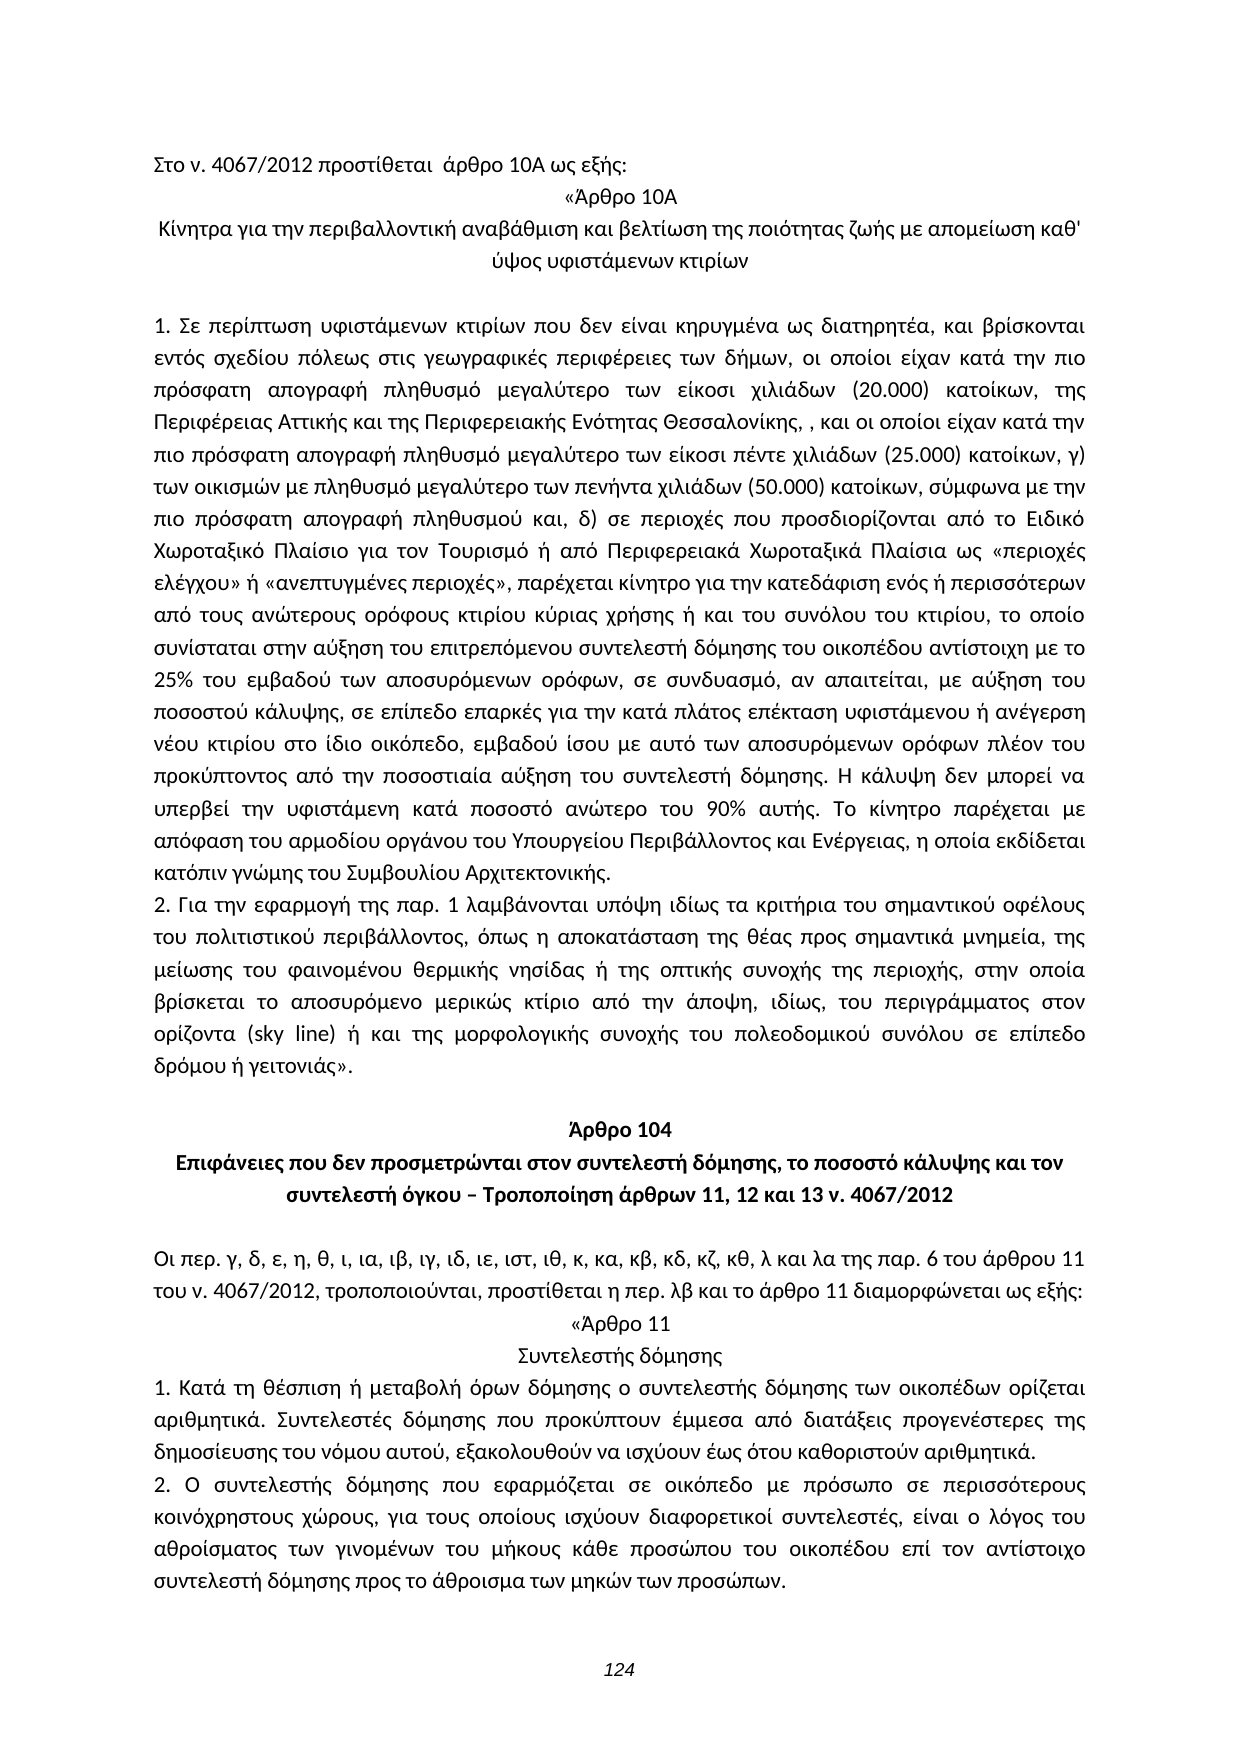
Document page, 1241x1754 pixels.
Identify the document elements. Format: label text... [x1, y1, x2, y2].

text Συντελεστής δόμησης [153, 1341, 1087, 1369]
text Στο ν. 4067/2012 προστίθεται άρθρο 10Α ως εξής: [153, 150, 1087, 178]
text Άρθρο 104 [153, 1116, 1087, 1144]
text Επιφάνειες που δεν προσμετρώνται στον συντελεστή δόμησης, το ποσοστό κάλυψης και τον συντελεστή όγκου – Τροποποίηση άρθρων 11, 12 και 13 ν. 4067/2012 [153, 1148, 1087, 1208]
text 1. Σε περίπτωση υφιστάμενων κτιρίων που δεν είναι κηρυγμένα ως διατηρητέα, και βρίσκονται εντός σχεδίου πόλεως στις γεωγραφικές περιφέρειες των δήμων, οι οποίοι είχαν κατά την πιο πρόσφατη απογραφή πληθυσμό μεγαλύτερο των είκοσι χιλιάδων (20.000) κατοίκων, της Περιφέρειας Αττικής και της Περιφερειακής Ενότητας Θεσσαλονίκης, , και οι οποίοι είχαν κατά την πιο πρόσφατη απογραφή πληθυσμό μεγαλύτερο των είκοσι πέντε χιλιάδων (25.000) κατοίκων, γ) των οικισμών με πληθυσμό μεγαλύτερο των πενήντα χιλιάδων (50.000) κατοίκων, σύμφωνα με την πιο πρόσφατη απογραφή πληθυσμού και, δ) σε περιοχές που προσδιορίζονται από το Ειδικό Χωροταξικό Πλαίσιο για τον Τουρισμό ή από Περιφερειακά Χωροταξικά Πλαίσια ως «περιοχές ελέγχου» ή «ανεπτυγμένες περιοχές», παρέχεται κίνητρο για την κατεδάφιση ενός ή περισσότερων από τους ανώτερους ορόφους κτιρίου κύριας χρήσης ή και του συνόλου του κτιρίου, το οποίο συνίσταται στην αύξηση του επιτρεπόμενου συντελεστή δόμησης του οικοπέδου αντίστοιχη με το 25% του εμβαδού των αποσυρόμενων ορόφων, σε συνδυασμό, αν απαιτείται, με αύξηση του ποσοστού κάλυψης, σε επίπεδο επαρκές για την κατά πλάτος επέκταση υφιστάμενου ή ανέγερση νέου κτιρίου στο ίδιο οικόπεδο, εμβαδού ίσου με αυτό των αποσυρόμενων ορόφων πλέον του προκύπτοντος από την ποσοστιαία αύξηση του συντελεστή δόμησης. Η κάλυψη δεν μπορεί να υπερβεί την υφιστάμενη κατά ποσοστό ανώτερο του 90% αυτής. Το κίνητρο παρέχεται με απόφαση του αρμοδίου οργάνου του Υπουργείου Περιβάλλοντος και Ενέργειας, η οποία εκδίδεται κατόπιν γνώμης του Συμβουλίου Αρχιτεκτονικής. [153, 311, 1087, 886]
text «Άρθρο 10Α [153, 182, 1087, 210]
text Οι περ. γ, δ, ε, η, θ, ι, ια, ιβ, ιγ, ιδ, ιε, ιστ, ιθ, κ, κα, κβ, κδ, κζ, κθ, λ και λα της παρ. 6 του άρθρου 11 του ν. 4067/2012, τροποποιούνται, προστίθεται η περ. λβ και το άρθρο 11 διαμορφώνεται ως εξής: [153, 1244, 1087, 1304]
text Κίνητρα για την περιβαλλοντική αναβάθμιση και βελτίωση της ποιότητας ζωής με απομείωση καθ' ύψος υφιστάμενων κτιρίων [153, 214, 1087, 274]
text 2. Για την εφαρμογή της παρ. 1 λαμβάνονται υπόψη ιδίως τα κριτήρια του σημαντικού οφέλους του πολιτιστικού περιβάλλοντος, όπως η αποκατάσταση της θέας προς σημαντικά μνημεία, της μείωσης του φαινομένου θερμικής νησίδας ή της οπτικής συνοχής της περιοχής, στην οποία βρίσκεται το αποσυρόμενο μερικώς κτίριο από την άποψη, ιδίως, του περιγράμματος στον ορίζοντα (sky line) ή και της μορφολογικής συνοχής του πολεοδομικού συνόλου σε επίπεδο δρόμου ή γειτονιάς». [153, 890, 1087, 1079]
text «Άρθρο 11 [153, 1309, 1087, 1337]
text 2. Ο συντελεστής δόμησης που εφαρμόζεται σε οικόπεδο με πρόσωπο σε περισσότερους κοινόχρηστους χώρους, για τους οποίους ισχύουν διαφορετικοί συντελεστές, είναι ο λόγος του αθροίσματος των γινομένων του μήκους κάθε προσώπου του οικοπέδου επί τον αντίστοιχο συντελεστή δόμησης προς το άθροισμα των μηκών των προσώπων. [153, 1470, 1087, 1594]
text 1. Κατά τη θέσπιση ή μεταβολή όρων δόμησης ο συντελεστής δόμησης των οικοπέδων ορίζεται αριθμητικά. Συντελεστές δόμησης που προκύπτουν έμμεσα από διατάξεις προγενέστερες της δημοσίευσης του νόμου αυτού, εξακολουθούν να ισχύουν έως ότου καθοριστούν αριθμητικά. [153, 1373, 1087, 1466]
